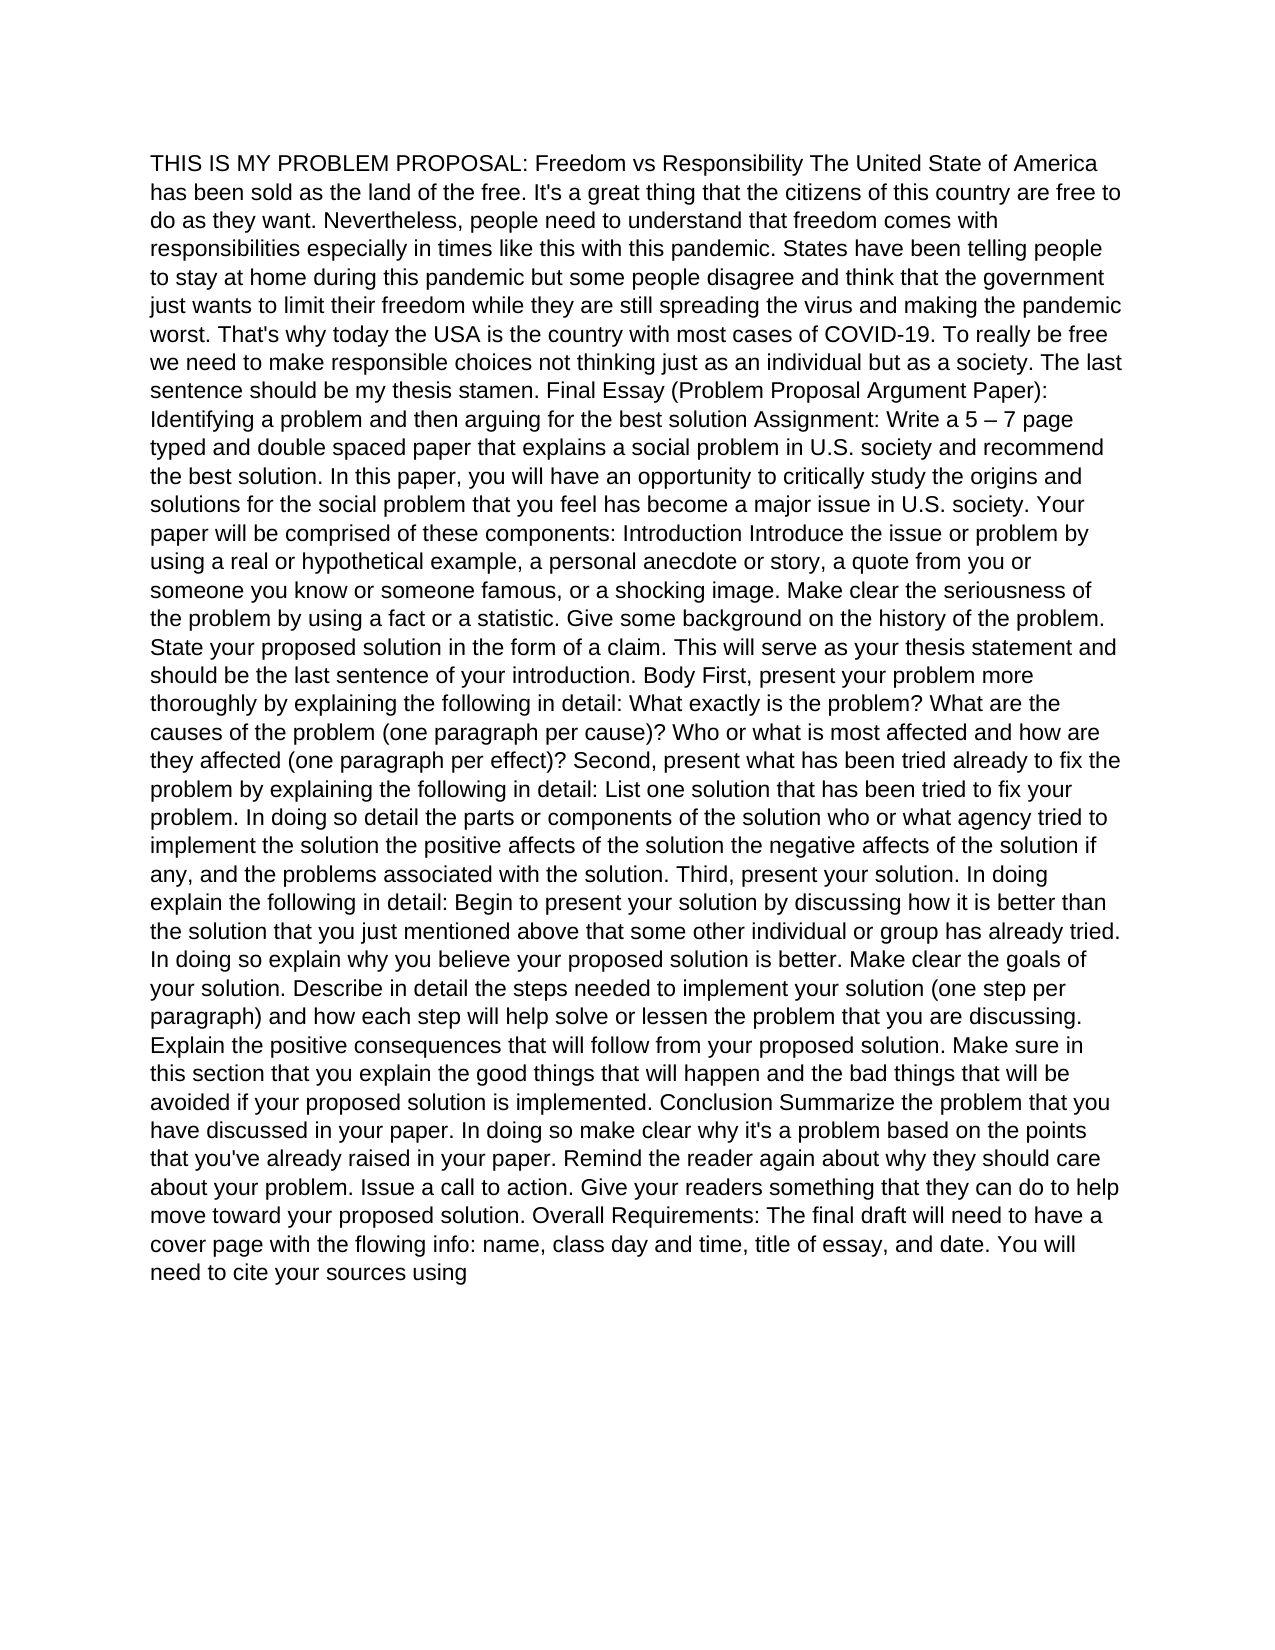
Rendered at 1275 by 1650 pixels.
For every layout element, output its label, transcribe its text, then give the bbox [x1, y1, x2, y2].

text THIS IS MY PROBLEM PROPOSAL: Freedom vs Responsibility The United State of America has been sold as the land of the free. It's a great thing that the citizens of this country are free to do as they want. Nevertheless, people need to understand that freedom comes with responsibilities especially in times like this with this pandemic. States have been telling people to stay at home during this pandemic but some people disagree and think that the government just wants to limit their freedom while they are still spreading the virus and making the pandemic worst. That's why today the USA is the country with most cases of COVID-19. To really be free we need to make responsible choices not thinking just as an individual but as a society. The last sentence should be my thesis stamen. Final Essay (Problem Proposal Argument Paper): Identifying a problem and then arguing for the best solution Assignment: Write a 5 – 7 page typed and double spaced paper that explains a social problem in U.S. society and recommend the best solution. In this paper, you will have an opportunity to critically study the origins and solutions for the social problem that you feel has become a major issue in U.S. society. Your paper will be comprised of these components: Introduction Introduce the issue or problem by using a real or hypothetical example, a personal anecdote or story, a quote from you or someone you know or someone famous, or a shocking image. Make clear the seriousness of the problem by using a fact or a statistic. Give some background on the history of the problem. State your proposed solution in the form of a claim. This will serve as your thesis statement and should be the last sentence of your introduction. Body First, present your problem more thoroughly by explaining the following in detail: What exactly is the problem? What are the causes of the problem (one paragraph per cause)? Who or what is most affected and how are they affected (one paragraph per effect)? Second, present what has been tried already to fix the problem by explaining the following in detail: List one solution that has been tried to fix your problem. In doing so detail the parts or components of the solution who or what agency tried to implement the solution the positive affects of the solution the negative affects of the solution if any, and the problems associated with the solution. Third, present your solution. In doing explain the following in detail: Begin to present your solution by discussing how it is better than the solution that you just mentioned above that some other individual or group has already tried. In doing so explain why you believe your proposed solution is better. Make clear the goals of your solution. Describe in detail the steps needed to implement your solution (one step per paragraph) and how each step will help solve or lessen the problem that you are discussing. Explain the positive consequences that will follow from your proposed solution. Make sure in this section that you explain the good things that will happen and the bad things that will be avoided if your proposed solution is implemented. Conclusion Summarize the problem that you have discussed in your paper. In doing so make clear why it's a problem based on the points that you've already raised in your paper. Remind the reader again about why they should care about your problem. Issue a call to action. Give your readers something that they can do to help move toward your proposed solution. Overall Requirements: The final draft will need to have a cover page with the flowing info: name, class day and time, title of essay, and date. You will need to cite your sources using [150, 150, 1125, 1285]
